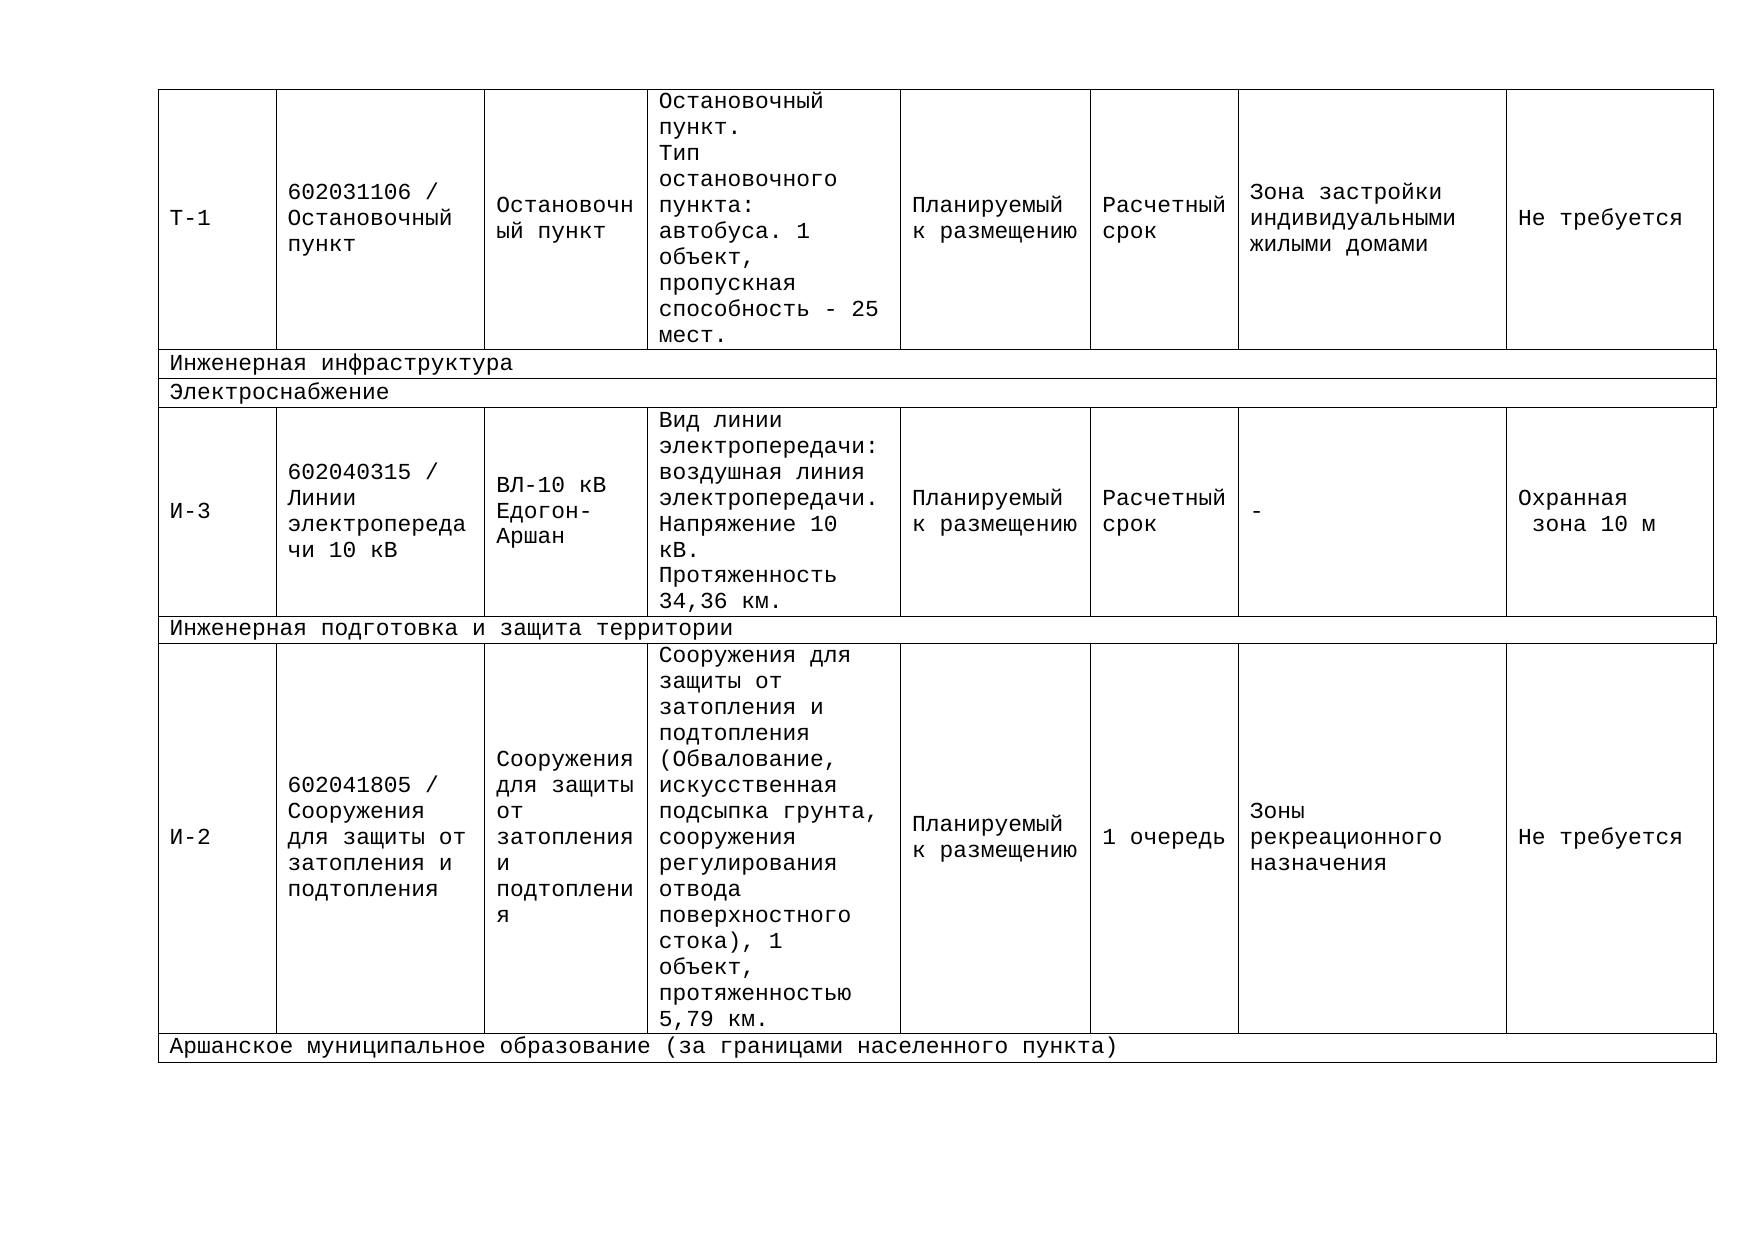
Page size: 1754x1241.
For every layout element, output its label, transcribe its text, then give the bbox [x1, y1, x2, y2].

table_cell Сооружения для защиты от затопления и подтопления [485, 644, 647, 1033]
table_cell Планируемый к размещению [901, 408, 1090, 616]
table_cell Т-1 [159, 90, 276, 349]
table_cell 602041805 / Сооружения для защиты от затопления и подтопления [277, 644, 484, 1033]
table_cell ВЛ-10 кВ Едогон-Аршан [485, 408, 647, 616]
table_cell Вид линии электропередачи: воздушная линия электропередачи. Напряжение 10 кВ. Протяженность 34,36 км. [648, 408, 900, 616]
table_cell Расчетный срок [1091, 90, 1238, 349]
table_cell Зоны рекреационного назначения [1239, 644, 1506, 1033]
table_cell Остановочный пункт [485, 90, 647, 349]
table_cell 1 очередь [1091, 644, 1238, 1033]
table_cell Электроснабжение [159, 379, 1716, 407]
table_cell 602040315 / Линии электропередачи 10 кВ [277, 408, 484, 616]
table_cell Расчетный срок [1091, 408, 1238, 616]
table_cell Сооружения для защиты от затопления и подтопления (Обвалование, искусственная подсыпка грунта, сооружения регулирования отвода поверхностного стока), 1 объект, протяженностью 5,79 км. [648, 644, 900, 1033]
table_cell Остановочный пункт. Тип остановочного пункта: автобуса. 1 объект, пропускная способность - 25 мест. [648, 90, 900, 349]
table_cell Охранная зона 10 м [1507, 408, 1713, 616]
table_cell Планируемый к размещению [901, 644, 1090, 1033]
table_cell Инженерная инфраструктура [159, 350, 1716, 378]
table_cell И-3 [159, 408, 276, 616]
table_cell И-2 [159, 644, 276, 1033]
table_cell Зона застройки индивидуальными жилыми домами [1239, 90, 1506, 349]
table_cell - [1239, 408, 1506, 616]
table_cell Не требуется [1507, 644, 1713, 1033]
table_cell Планируемый к размещению [901, 90, 1090, 349]
table_cell Инженерная подготовка и защита территории [159, 617, 1716, 643]
table_cell Не требуется [1507, 90, 1713, 349]
table_cell 602031106 / Остановочный пункт [277, 90, 484, 349]
table_cell Аршанское муниципальное образование (за границами населенного пункта) [159, 1034, 1716, 1062]
